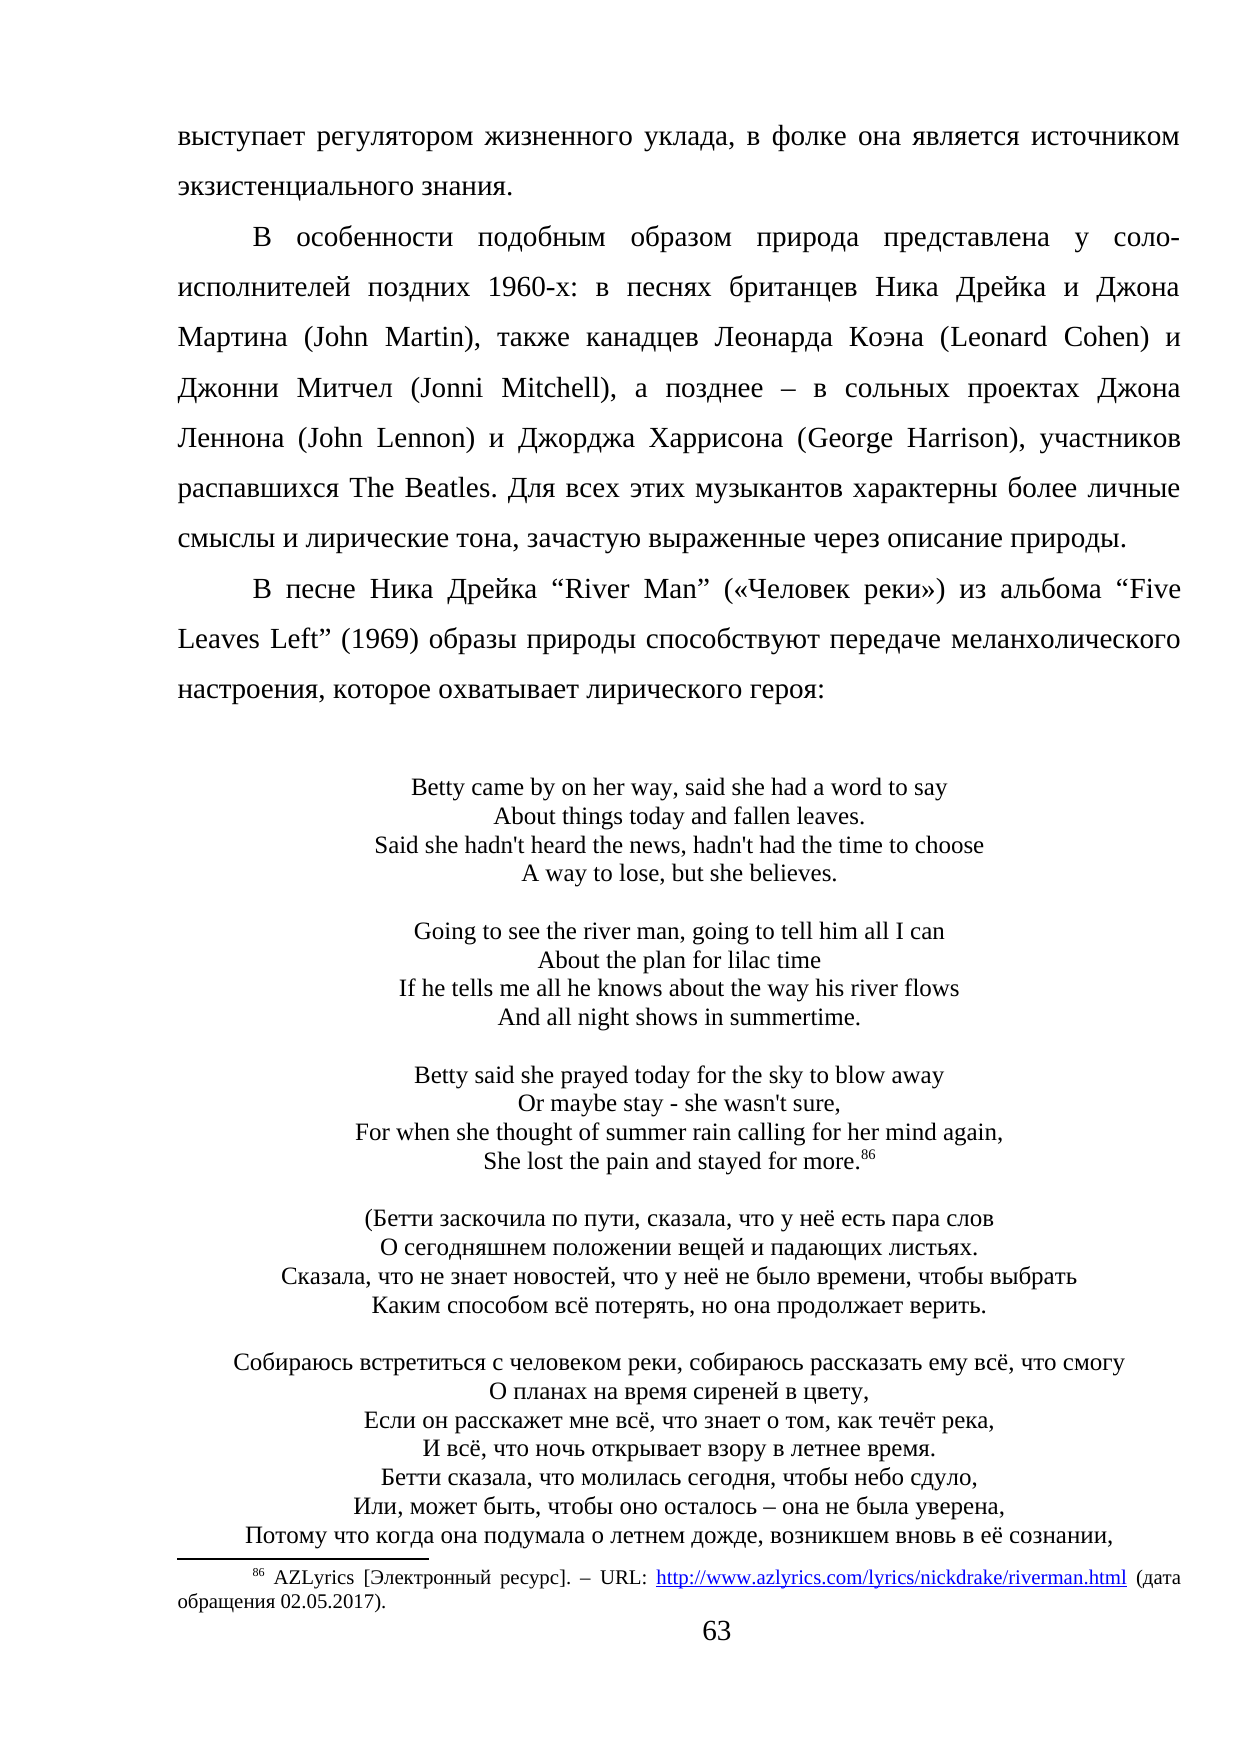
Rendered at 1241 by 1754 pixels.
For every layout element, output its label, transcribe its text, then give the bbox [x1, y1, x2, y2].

text Или, может быть, чтобы оно осталось – она не была уверена, [177, 1491, 1181, 1520]
text О планах на время сиреней в цвету, [177, 1376, 1181, 1405]
text Сказала, что не знает новостей, что у неё не было времени, чтобы выбрать [177, 1261, 1181, 1290]
text Собираюсь встретиться с человеком реки, собираюсь рассказать ему всё, что смогу [177, 1347, 1181, 1376]
text В особенности подобным образом природа представлена у соло-исполнителей поздних 1960-х: в песнях британцев Ника Дрейка и Джона Мартина (John Martin), также канадцев Леонарда Коэна (Leonard Cohen) и Джонни Митчел (Jonni Mitchell), а позднее – в сольных проектах Джона Леннона (John Lennon) и Джорджа Харрисона (George Harrison), участников распавшихся The Beatles. Для всех этих музыкантов характерны более личные смыслы и лирические тона, зачастую выраженные через описание природы. [177, 219, 1181, 554]
text (Бетти заскочила по пути, cказала, что у неё есть пара слов О сегодняшнем положении вещей и падающих листьях. [177, 1203, 1181, 1261]
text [177, 118, 1181, 202]
text И всё, что ночь открывает взору в летнее время. [177, 1433, 1181, 1462]
text Каким способом всё потерять, но она продолжает верить. [177, 1290, 1181, 1347]
text Если он расскажет мне всё, что знает о том, как течёт река, [177, 1405, 1181, 1433]
text В песне Ника Дрейка “River Man” («Человек реки») из альбома “Five Leaves Left” (1969) образы природы способствуют передаче меланхолического настроения, которое охватывает лирического героя: [177, 571, 1181, 705]
text Потому что когда она подумала о летнем дожде, возникшем вновь в её сознании, [177, 1520, 1181, 1548]
text Бетти сказала, что молилась сегодня, чтобы небо сдуло, [177, 1462, 1181, 1491]
text Betty came by on her way, said she had a word to say About things today and fallen leaves. Said she hadn't heard the news, hadn't had the time to choose A way to lose, but she believes. Going to see the river man, going to tell him all I can About the plan for lilac time If he tells me all he knows about the way his river flows And all night shows in summertime. Betty said she prayed today for the sky to blow away Or maybe stay - she wasn't sure, For when she thought of summer rain calling for her mind again, She lost the pain and stayed for more. [177, 772, 1181, 1175]
